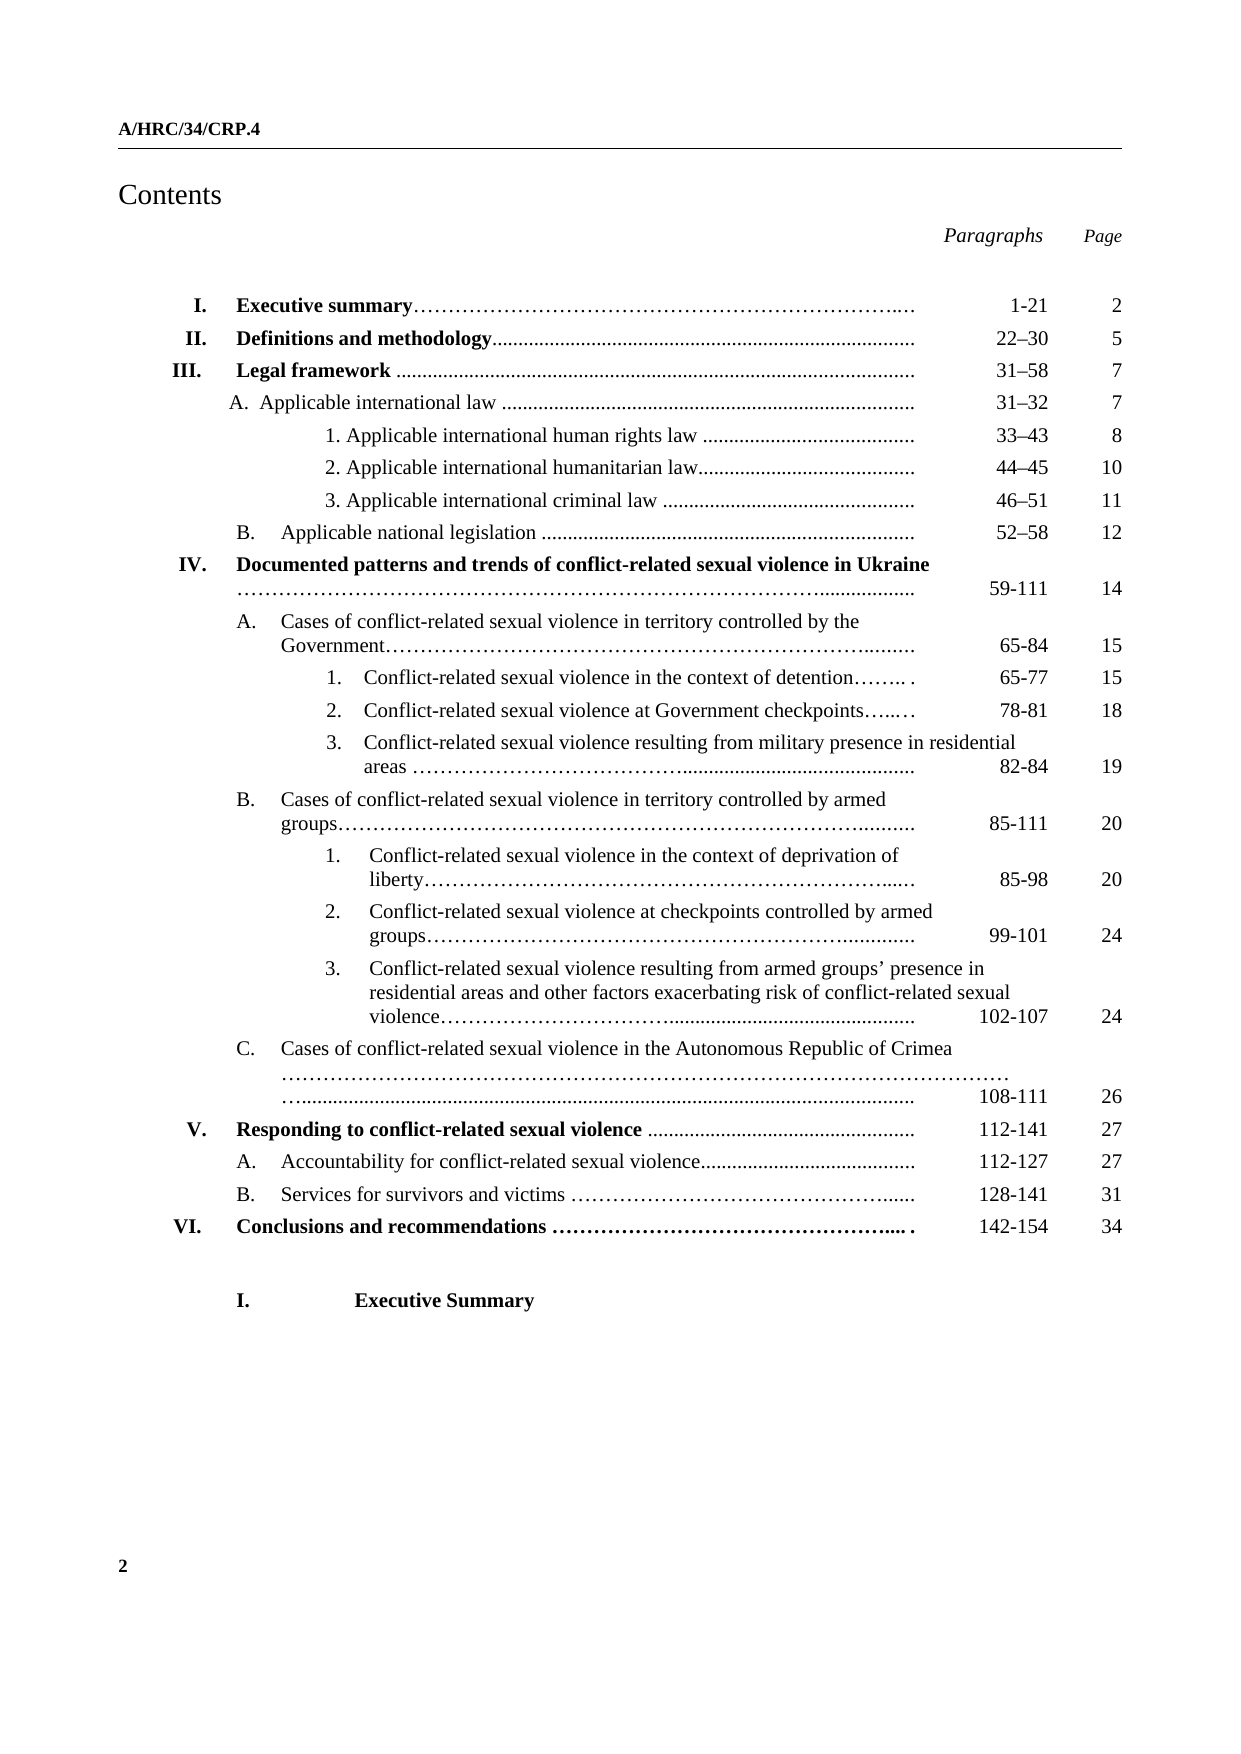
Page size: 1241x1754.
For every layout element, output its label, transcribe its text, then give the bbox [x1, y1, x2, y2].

text IV. Documented patterns and trends of conflict-related sexual violence in Ukraine ………………………………………………………………………… 59-111 14 [177, 552, 1019, 600]
text I. Executive Summary [236, 1288, 1019, 1312]
text 1. Conflict-related sexual violence in the context of deprivation of liberty…………………………………………………………... 85-98 20 [325, 843, 1019, 891]
text 2. Applicable international humanitarian law 44–45 10 [236, 455, 1019, 479]
text A. Cases of conflict-related sexual violence in territory controlled by the Government……………………………………………………………. 65-84 15 [236, 609, 1019, 657]
text 3. Applicable international criminal law 46–51 11 [236, 487, 1019, 512]
text II. Definitions and methodology 22–30 5 [177, 326, 1019, 349]
text B. Cases of conflict-related sexual violence in territory controlled by armed groups………………………………………………………………… 85-111 20 [236, 786, 1019, 834]
text 1. Conflict-related sexual violence in the context of detention……. 65-77 15 [326, 665, 1019, 689]
text 3. Conflict-related sexual violence resulting from military presence in residential areas ………………………………… 82-84 19 [326, 730, 1019, 778]
text C. Cases of conflict-related sexual violence in the Autonomous Republic of Crimea ………………………………………………………………………………………………. 108-111 26 [236, 1036, 1019, 1108]
text 2. Conflict-related sexual violence at Government checkpoints….. 78-81 18 [326, 698, 1019, 722]
text I. Executive summary……………………………………………………………. 1-21 2 [177, 293, 1019, 317]
text 2. Conflict-related sexual violence at checkpoints controlled by armed groups…………………………………………………… 99-101 24 [325, 899, 1019, 947]
text 3. Conflict-related sexual violence resulting from armed groups’ presence in residential areas and other factors exacerbating risk of conflict-related sexual violence…………………………….. 102-107 24 [325, 956, 1019, 1028]
text B. Applicable national legislation 52–58 12 [118, 520, 1019, 544]
text Paragraphs Page [236, 223, 1019, 247]
text A. Applicable international law 31–32 7 [118, 390, 1019, 414]
text B. Services for survivors and victims ……………………………………… 128-141 31 [118, 1182, 1019, 1206]
text Contents [118, 177, 1122, 211]
text III. Legal framework 31–58 7 [118, 358, 1019, 382]
text A. Accountability for conflict-related sexual violence 112-127 27 [118, 1149, 1019, 1173]
text V. Responding to conflict-related sexual violence 112-141 27 [118, 1117, 1019, 1141]
text VI. Conclusions and recommendations …………………………………………... 142-154 34 [118, 1214, 1019, 1238]
text 1. Applicable international human rights law 33–43 8 [236, 423, 1019, 447]
